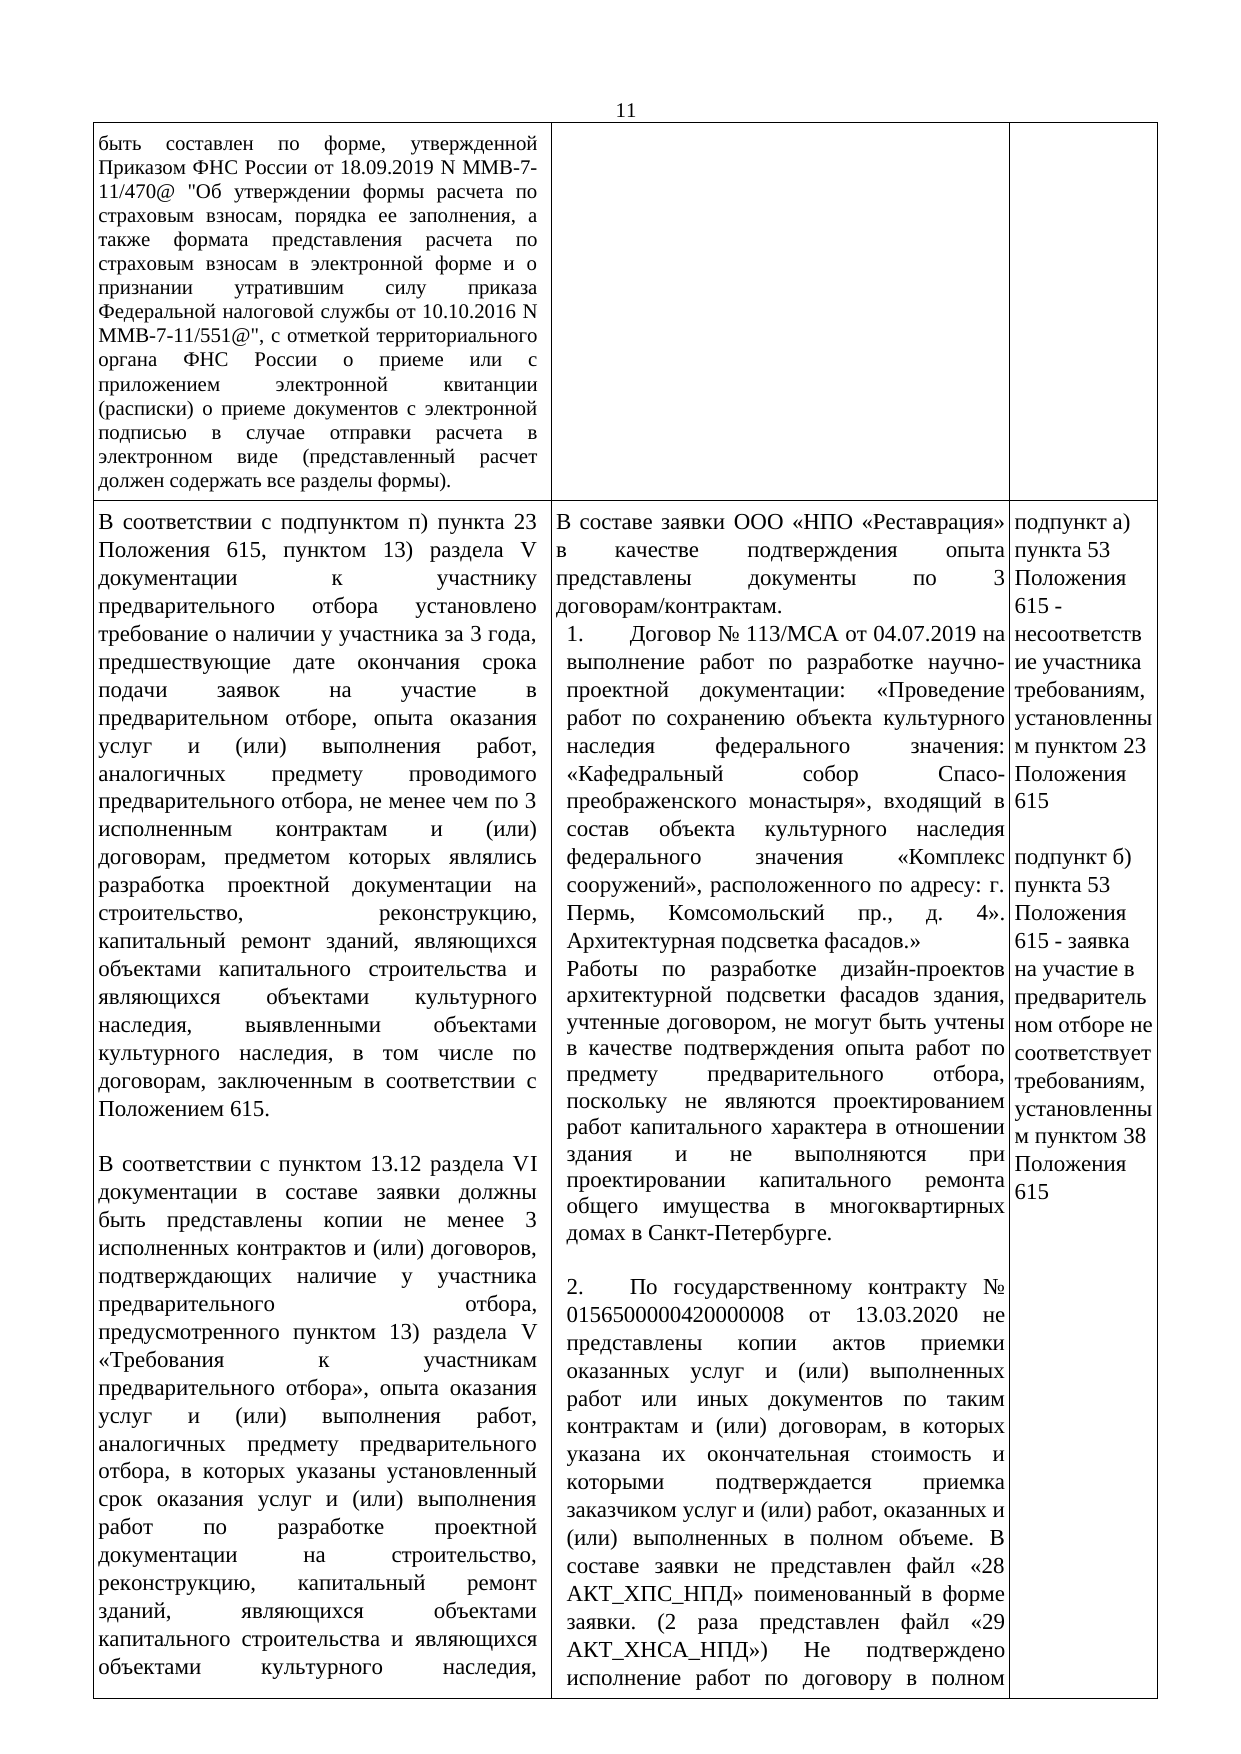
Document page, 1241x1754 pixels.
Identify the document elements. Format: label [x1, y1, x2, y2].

table_cell [552, 123, 1009, 499]
table_cell [552, 501, 1009, 1698]
table_cell [94, 123, 551, 499]
table_cell [94, 501, 551, 1698]
table_cell [1010, 501, 1157, 1698]
table_cell [1010, 123, 1157, 499]
